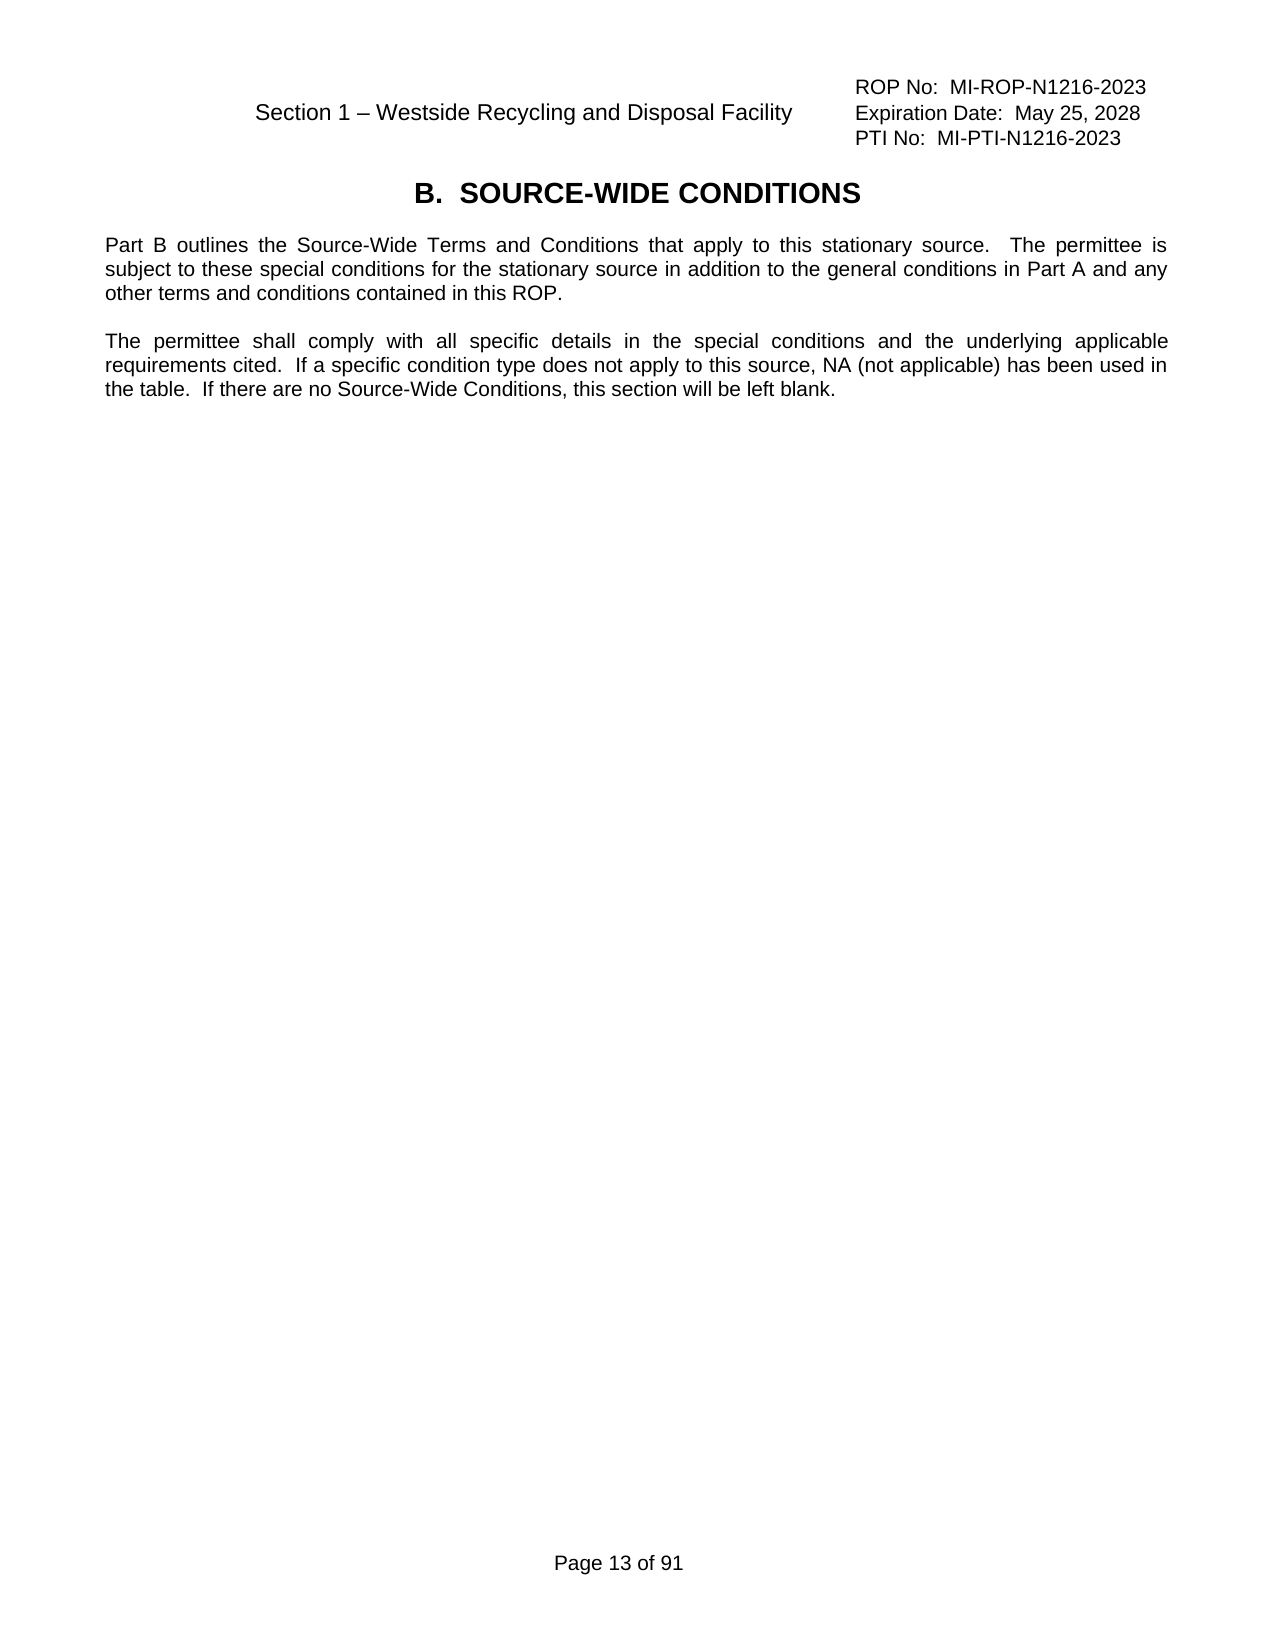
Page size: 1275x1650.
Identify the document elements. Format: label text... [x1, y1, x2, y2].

text The permittee shall comply with all specific details in the special conditions and the underlying applicable requirements cited. If a specific condition type does not apply to this source, NA (not applicable) has been used in the table. If there are no Source-Wide Conditions, this section will be left blank. [105, 329, 1170, 401]
text Part B outlines the Source-Wide Terms and Conditions that apply to this stationary source. The permittee is subject to these special conditions for the stationary source in addition to the general conditions in Part A and any other terms and conditions contained in this ROP. [105, 233, 1170, 305]
subtitle B. SOURCE-WIDE CONDITIONS [105, 176, 1170, 209]
